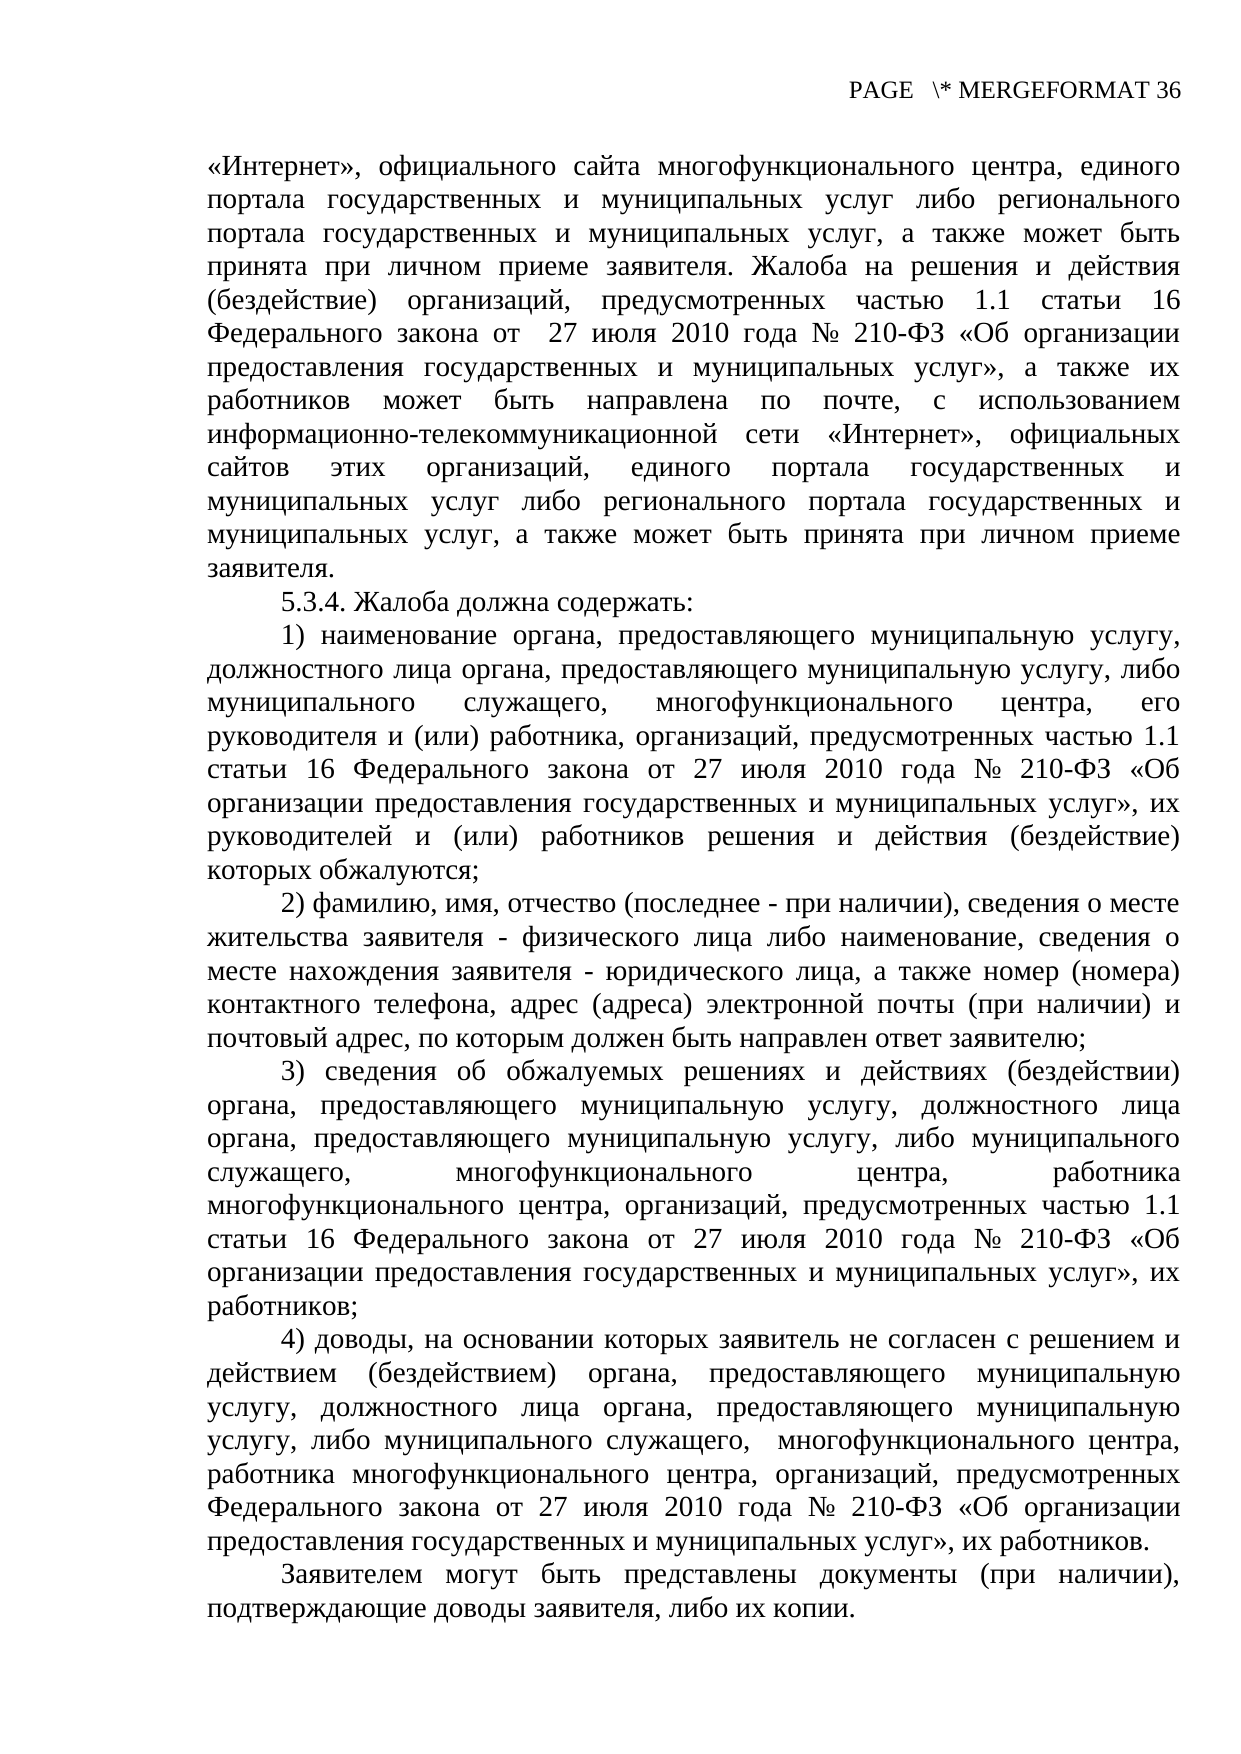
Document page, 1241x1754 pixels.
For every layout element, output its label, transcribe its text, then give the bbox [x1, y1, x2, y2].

text 1) наименование органа, предоставляющего муниципальную услугу, должностного лица органа, предоставляющего муниципальную услугу, либо муниципального служащего, многофункционального центра, его руководителя и (или) работника, организаций, предусмотренных частью 1.1 статьи 16 Федерального закона от 27 июля 2010 года № 210-ФЗ «Об организации предоставления государственных и муниципальных услуг», их руководителей и (или) работников решения и действия (бездействие) которых обжалуются; [207, 617, 1181, 886]
text 2) фамилию, имя, отчество (последнее - при наличии), сведения о месте жительства заявителя - физического лица либо наименование, сведения о месте нахождения заявителя - юридического лица, а также номер (номера) контактного телефона, адрес (адреса) электронной почты (при наличии) и почтовый адрес, по которым должен быть направлен ответ заявителю; [207, 886, 1181, 1053]
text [207, 148, 1181, 584]
text Заявителем могут быть представлены документы (при наличии), подтверждающие доводы заявителя, либо их копии. [207, 1556, 1181, 1623]
text 3) сведения об обжалуемых решениях и действиях (бездействии) органа, предоставляющего муниципальную услугу, должностного лица органа, предоставляющего муниципальную услугу, либо муниципального служащего, многофункционального центра, работника многофункционального центра, организаций, предусмотренных частью 1.1 статьи 16 Федерального закона от 27 июля 2010 года № 210-ФЗ «Об организации предоставления государственных и муниципальных услуг», их работников; [207, 1053, 1181, 1322]
text 5.3.4. Жалоба должна содержать: [207, 584, 1181, 617]
text 4) доводы, на основании которых заявитель не согласен с решением и действием (бездействием) органа, предоставляющего муниципальную услугу, должностного лица органа, предоставляющего муниципальную услугу, либо муниципального служащего, многофункционального центра, работника многофункционального центра, организаций, предусмотренных Федерального закона от 27 июля 2010 года № 210-ФЗ «Об организации предоставления государственных и муниципальных услуг», их работников. [207, 1322, 1181, 1556]
